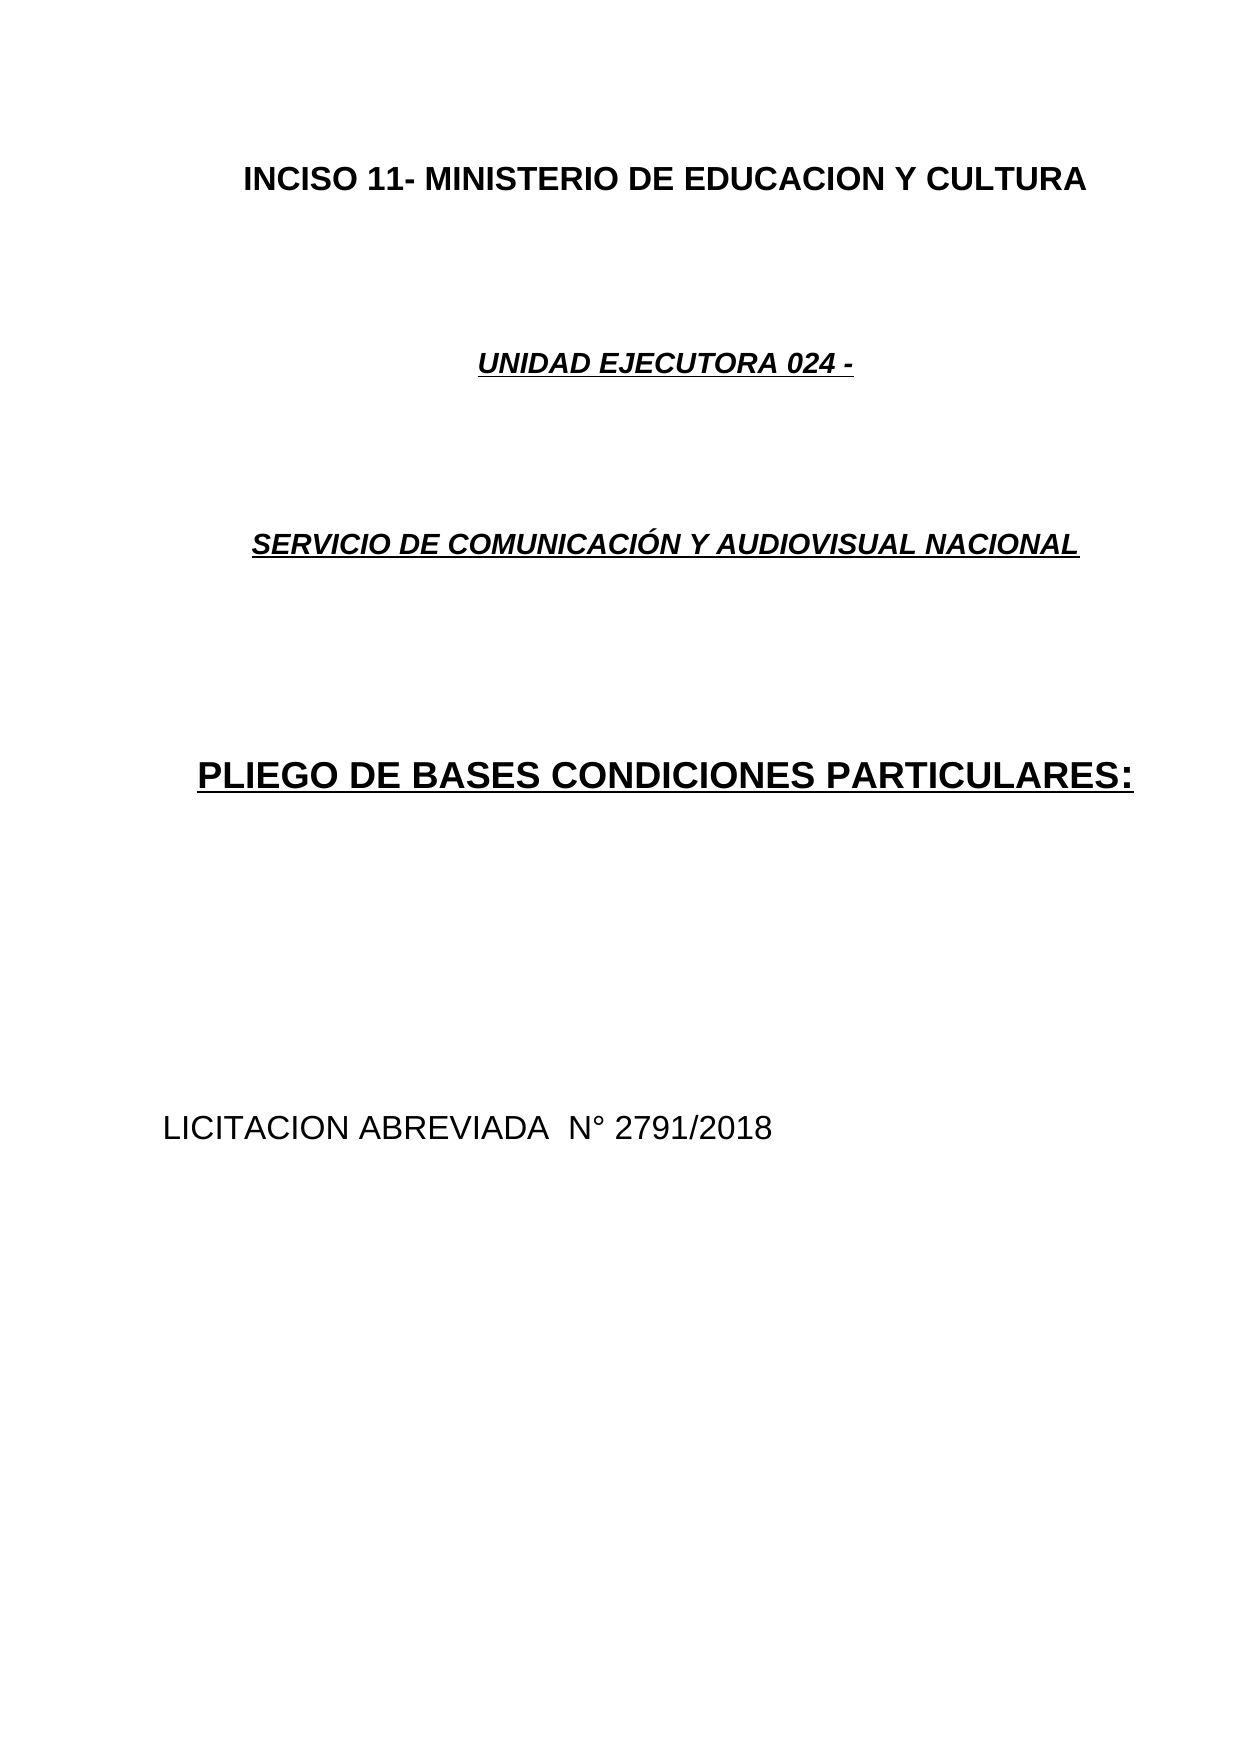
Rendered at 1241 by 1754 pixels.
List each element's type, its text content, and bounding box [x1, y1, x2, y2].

subtitle SERVICIO DE COMUNICACIÓN Y AUDIOVISUAL NACIONAL [162, 527, 1168, 560]
subtitle UNIDAD EJECUTORA 024 - [162, 347, 1168, 380]
text INCISO 11- MINISTERIO DE EDUCACION Y CULTURA [162, 159, 1168, 197]
subtitle PLIEGO DE BASES CONDICIONES PARTICULARES: [162, 749, 1168, 797]
text LICITACION ABREVIADA N° 2791/2018 [162, 1108, 1168, 1147]
